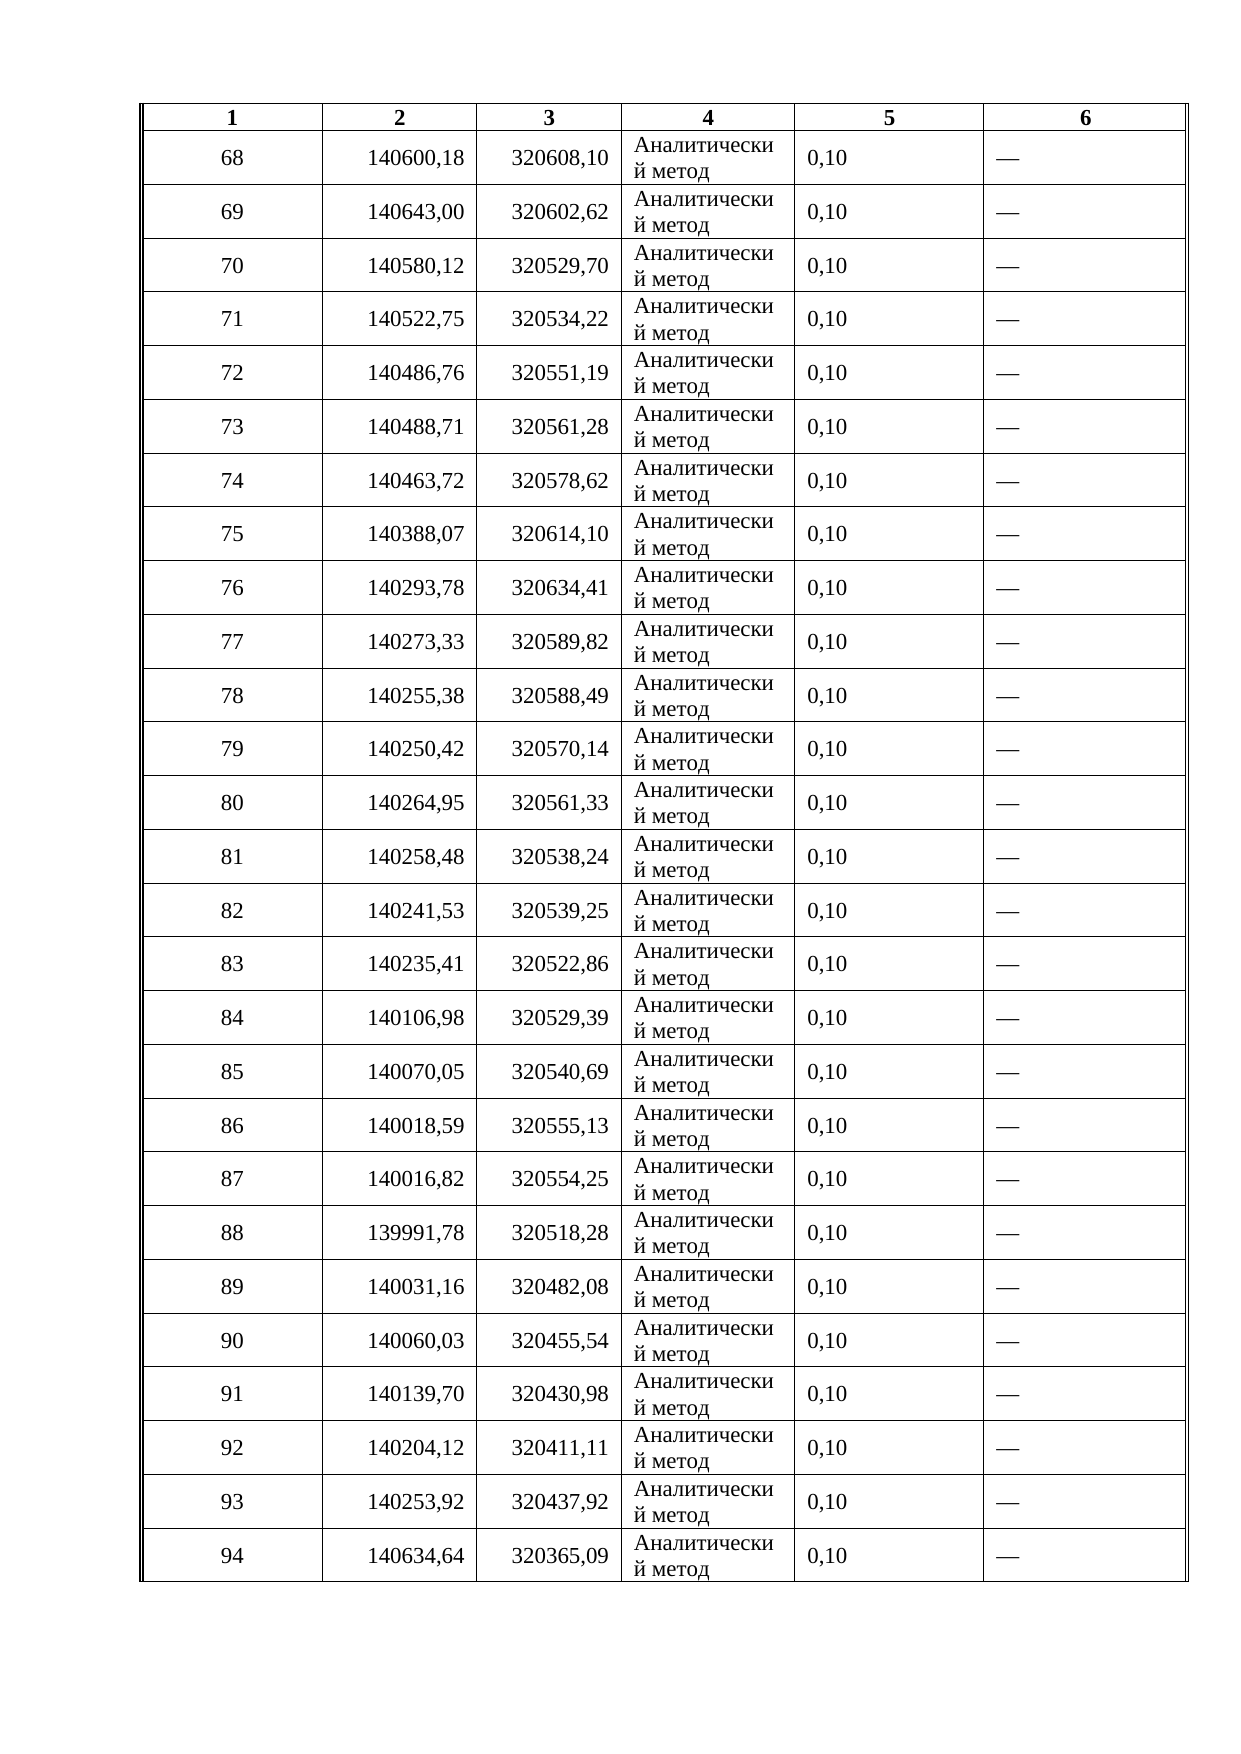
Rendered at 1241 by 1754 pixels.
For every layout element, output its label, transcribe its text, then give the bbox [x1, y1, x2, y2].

table_cell 140264,95 [323, 776, 476, 829]
table_cell Аналитический метод [622, 1529, 794, 1581]
table_cell — [984, 292, 1185, 345]
table_cell 140486,76 [323, 346, 476, 399]
table_cell 0,10 [795, 722, 983, 775]
table_cell 0,10 [795, 1314, 983, 1366]
table_cell 140070,05 [323, 1045, 476, 1097]
table_cell Аналитический метод [622, 239, 794, 291]
table_cell 0,10 [795, 239, 983, 291]
table_header 2 [323, 104, 476, 130]
table_cell 320608,10 [477, 131, 621, 184]
table_cell — [984, 1314, 1185, 1366]
table_cell 140634,64 [323, 1529, 476, 1581]
table_cell 0,10 [795, 1099, 983, 1151]
table_cell 93 [144, 1475, 322, 1527]
table_cell 320518,28 [477, 1206, 621, 1259]
table_cell 320529,39 [477, 991, 621, 1044]
table_cell 0,10 [795, 1529, 983, 1581]
table_cell 140235,41 [323, 937, 476, 990]
table_cell — [984, 1367, 1185, 1420]
table_cell Аналитический метод [622, 615, 794, 667]
table_cell 0,10 [795, 1045, 983, 1097]
table_cell 68 [144, 131, 322, 184]
table_cell — [984, 722, 1185, 775]
table_cell — [984, 454, 1185, 506]
table_cell 81 [144, 830, 322, 882]
table_cell 320554,25 [477, 1152, 621, 1205]
table_cell 320588,49 [477, 669, 621, 721]
table_cell 140204,12 [323, 1421, 476, 1474]
table_cell — [984, 400, 1185, 452]
table_cell 320437,92 [477, 1475, 621, 1527]
table_cell 92 [144, 1421, 322, 1474]
table_cell 86 [144, 1099, 322, 1151]
table_header 5 [795, 104, 983, 130]
table_cell 79 [144, 722, 322, 775]
table_cell 72 [144, 346, 322, 399]
table_cell 91 [144, 1367, 322, 1420]
table_header 6 [984, 104, 1185, 130]
table_cell 320634,41 [477, 561, 621, 614]
table_cell 83 [144, 937, 322, 990]
table_cell 140250,42 [323, 722, 476, 775]
table_cell Аналитический метод [622, 561, 794, 614]
table_cell 140488,71 [323, 400, 476, 452]
table_cell 140273,33 [323, 615, 476, 667]
table_cell 320614,10 [477, 507, 621, 560]
table_cell 87 [144, 1152, 322, 1205]
table_header 3 [477, 104, 621, 130]
table_cell 0,10 [795, 507, 983, 560]
table_cell 0,10 [795, 1421, 983, 1474]
table_cell Аналитический метод [622, 1260, 794, 1312]
table_cell Аналитический метод [622, 1421, 794, 1474]
table_cell 85 [144, 1045, 322, 1097]
table_cell 140253,92 [323, 1475, 476, 1527]
table_cell 140600,18 [323, 131, 476, 184]
table_cell 0,10 [795, 1260, 983, 1312]
table_cell 0,10 [795, 346, 983, 399]
table_cell 0,10 [795, 131, 983, 184]
table_cell 94 [144, 1529, 322, 1581]
table_cell 140241,53 [323, 884, 476, 936]
table_cell — [984, 1152, 1185, 1205]
table_cell 88 [144, 1206, 322, 1259]
table_cell 0,10 [795, 884, 983, 936]
table_cell Аналитический метод [622, 131, 794, 184]
table_cell 139991,78 [323, 1206, 476, 1259]
table_cell Аналитический метод [622, 722, 794, 775]
table_cell 77 [144, 615, 322, 667]
table_cell Аналитический метод [622, 507, 794, 560]
table_cell — [984, 669, 1185, 721]
table_cell Аналитический метод [622, 1045, 794, 1097]
table_cell 0,10 [795, 1475, 983, 1527]
table_cell 0,10 [795, 1152, 983, 1205]
table_cell 69 [144, 185, 322, 237]
table_cell 0,10 [795, 561, 983, 614]
table_cell 140293,78 [323, 561, 476, 614]
table_cell Аналитический метод [622, 669, 794, 721]
table_cell 140258,48 [323, 830, 476, 882]
table_cell 320529,70 [477, 239, 621, 291]
table_cell — [984, 884, 1185, 936]
table_cell 140522,75 [323, 292, 476, 345]
table_cell 80 [144, 776, 322, 829]
table_cell Аналитический метод [622, 400, 794, 452]
table_cell 0,10 [795, 292, 983, 345]
table_cell — [984, 1421, 1185, 1474]
table_cell 0,10 [795, 615, 983, 667]
table_cell 70 [144, 239, 322, 291]
table_cell 140580,12 [323, 239, 476, 291]
table_cell 71 [144, 292, 322, 345]
table_cell 90 [144, 1314, 322, 1366]
table_cell 320365,09 [477, 1529, 621, 1581]
table_cell 0,10 [795, 991, 983, 1044]
table_cell 0,10 [795, 776, 983, 829]
table_cell 140106,98 [323, 991, 476, 1044]
table_cell 320602,62 [477, 185, 621, 237]
table_cell 0,10 [795, 454, 983, 506]
table_cell 320561,33 [477, 776, 621, 829]
table_cell Аналитический метод [622, 1099, 794, 1151]
table_cell — [984, 776, 1185, 829]
table_cell 76 [144, 561, 322, 614]
table_cell — [984, 185, 1185, 237]
table_cell — [984, 507, 1185, 560]
table_cell 140255,38 [323, 669, 476, 721]
table_cell — [984, 1260, 1185, 1312]
table_cell — [984, 1475, 1185, 1527]
table_cell 140643,00 [323, 185, 476, 237]
table_cell 320540,69 [477, 1045, 621, 1097]
table_cell 0,10 [795, 830, 983, 882]
table_cell 140031,16 [323, 1260, 476, 1312]
table_cell — [984, 1206, 1185, 1259]
table_cell Аналитический метод [622, 937, 794, 990]
table_cell Аналитический метод [622, 185, 794, 237]
table_cell 73 [144, 400, 322, 452]
table_cell Аналитический метод [622, 1314, 794, 1366]
table_cell 320411,11 [477, 1421, 621, 1474]
table_cell 320534,22 [477, 292, 621, 345]
table_cell — [984, 1529, 1185, 1581]
table_cell — [984, 830, 1185, 882]
table_cell 320455,54 [477, 1314, 621, 1366]
table_cell 0,10 [795, 1206, 983, 1259]
table_cell 320522,86 [477, 937, 621, 990]
table_cell Аналитический метод [622, 884, 794, 936]
table_cell — [984, 1045, 1185, 1097]
table_cell 89 [144, 1260, 322, 1312]
table_cell 320561,28 [477, 400, 621, 452]
table_header 4 [622, 104, 794, 130]
table_cell Аналитический метод [622, 292, 794, 345]
table_cell 140016,82 [323, 1152, 476, 1205]
table_cell — [984, 1099, 1185, 1151]
table_cell 320578,62 [477, 454, 621, 506]
table_cell 74 [144, 454, 322, 506]
table_cell Аналитический метод [622, 346, 794, 399]
table_cell 0,10 [795, 400, 983, 452]
table_cell — [984, 131, 1185, 184]
table_cell 140388,07 [323, 507, 476, 560]
table_cell 140463,72 [323, 454, 476, 506]
table_cell — [984, 991, 1185, 1044]
table_cell — [984, 346, 1185, 399]
table_cell Аналитический метод [622, 1367, 794, 1420]
table_cell — [984, 561, 1185, 614]
table_cell 320570,14 [477, 722, 621, 775]
table_cell — [984, 615, 1185, 667]
table_cell Аналитический метод [622, 830, 794, 882]
table_cell 0,10 [795, 937, 983, 990]
table_cell 140060,03 [323, 1314, 476, 1366]
table_cell 320551,19 [477, 346, 621, 399]
table_cell Аналитический метод [622, 1206, 794, 1259]
table_cell 0,10 [795, 669, 983, 721]
table_cell 140139,70 [323, 1367, 476, 1420]
table_cell 320430,98 [477, 1367, 621, 1420]
table_cell 0,10 [795, 1367, 983, 1420]
table_cell 140018,59 [323, 1099, 476, 1151]
table_cell 75 [144, 507, 322, 560]
table_cell 320482,08 [477, 1260, 621, 1312]
table_cell 320555,13 [477, 1099, 621, 1151]
table_cell 84 [144, 991, 322, 1044]
table_cell Аналитический метод [622, 776, 794, 829]
table_cell — [984, 239, 1185, 291]
table_cell — [984, 937, 1185, 990]
table_cell Аналитический метод [622, 1152, 794, 1205]
table_cell 82 [144, 884, 322, 936]
table_cell Аналитический метод [622, 991, 794, 1044]
table_cell 78 [144, 669, 322, 721]
table_cell Аналитический метод [622, 454, 794, 506]
table_cell 320538,24 [477, 830, 621, 882]
table_cell Аналитический метод [622, 1475, 794, 1527]
table_cell 0,10 [795, 185, 983, 237]
table_cell 320589,82 [477, 615, 621, 667]
table_header 1 [144, 104, 322, 130]
table_cell 320539,25 [477, 884, 621, 936]
